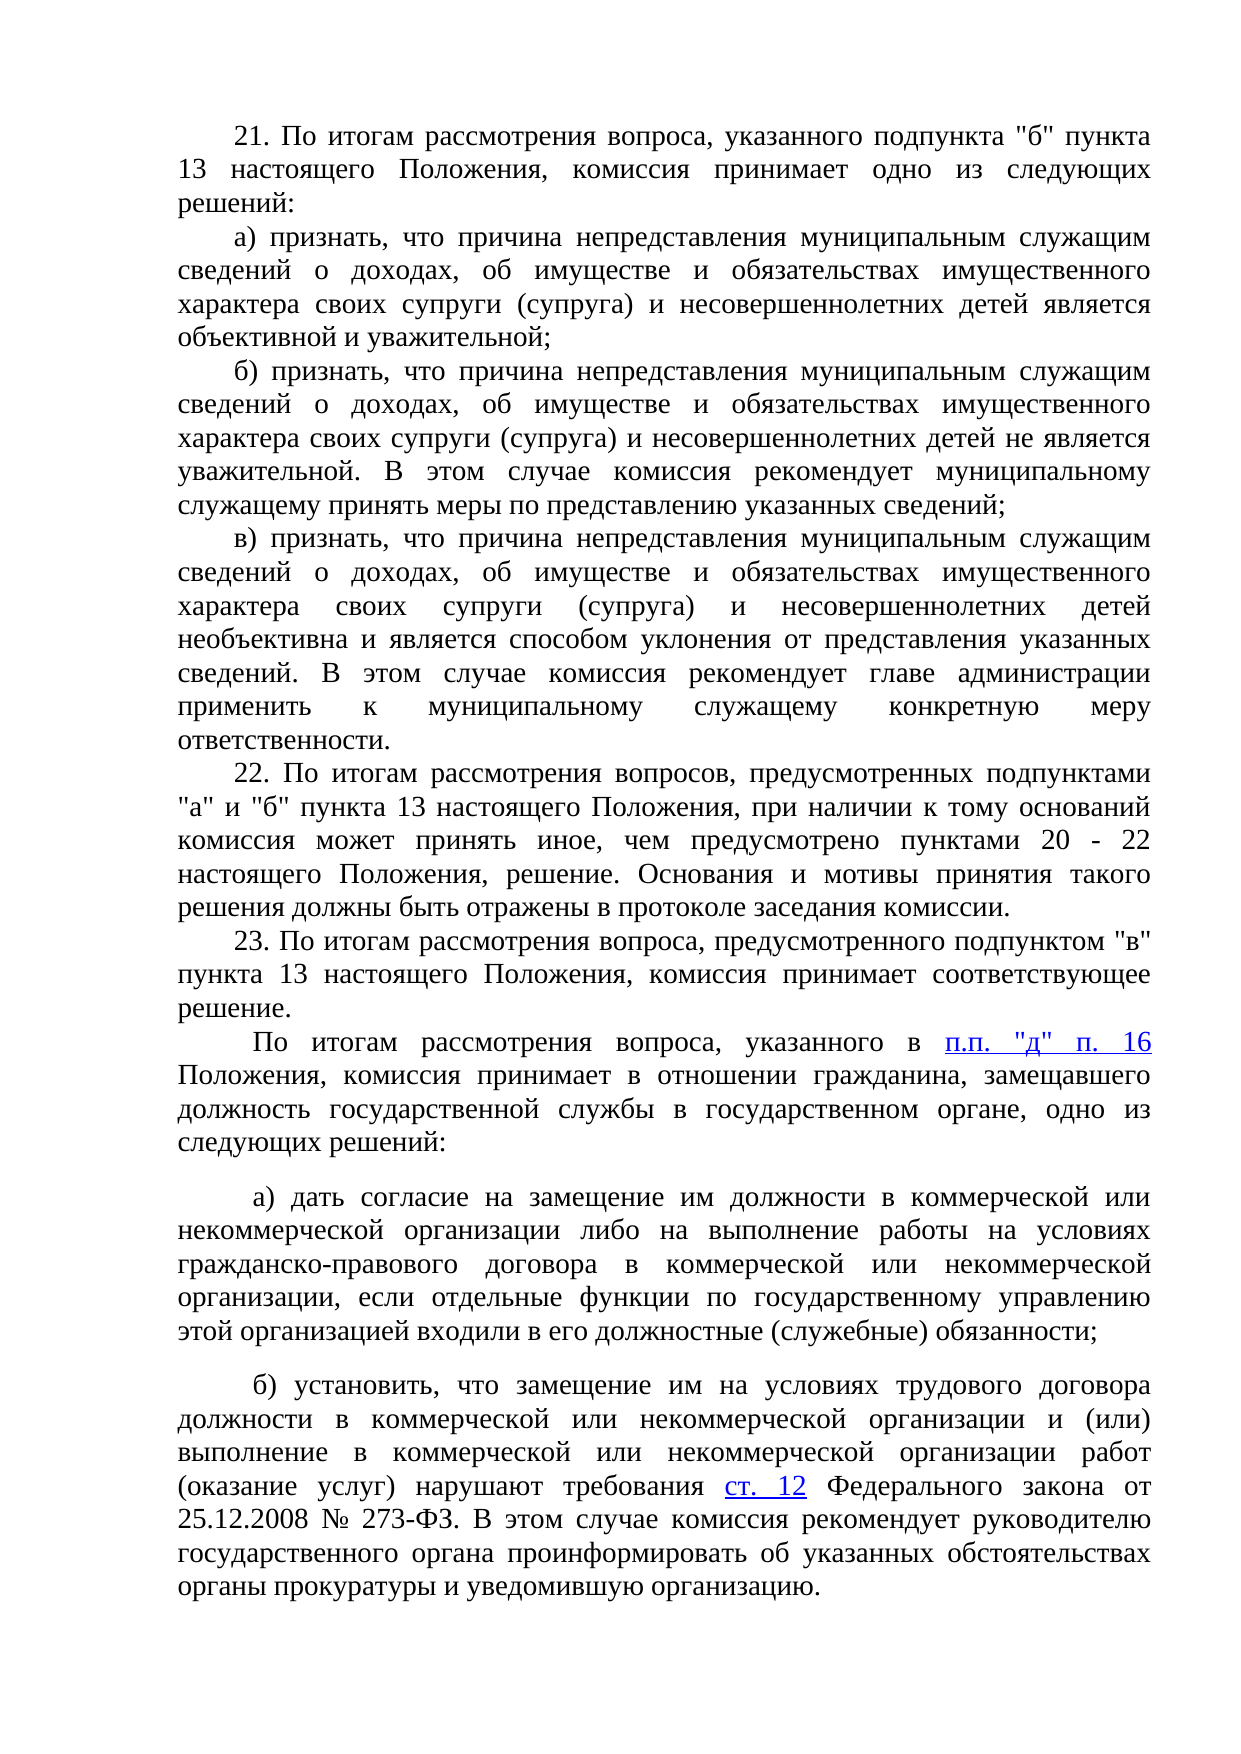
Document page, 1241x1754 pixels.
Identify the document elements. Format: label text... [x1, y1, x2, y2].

text 22. По итогам рассмотрения вопросов, предусмотренных подпунктами "а" и "б" пункта 13 настоящего Положения, при наличии к тому оснований комиссия может принять иное, чем предусмотрено пунктами 20 - 22 настоящего Положения, решение. Основания и мотивы принятия такого решения должны быть отражены в протоколе заседания комиссии. [177, 755, 1152, 923]
text 23. По итогам рассмотрения вопроса, предусмотренного подпунктом "в" пункта 13 настоящего Положения, комиссия принимает соответствующее решение. [177, 923, 1152, 1024]
text в) признать, что причина непредставления муниципальным служащим сведений о доходах, об имуществе и обязательствах имущественного характера своих супруги (супруга) и несовершеннолетних детей необъективна и является способом уклонения от представления указанных сведений. В этом случае комиссия рекомендует главе администрации применить к муниципальному служащему конкретную меру ответственности. [177, 521, 1152, 755]
text б) установить, что замещение им на условиях трудового договора должности в коммерческой или некоммерческой организации и (или) выполнение в коммерческой или некоммерческой организации работ (оказание услуг) нарушают требования ст. 12 Федерального закона от 25.12.2008 № 273-ФЗ. В этом случае комиссия рекомендует руководителю государственного органа проинформировать об указанных обстоятельствах органы прокуратуры и уведомившую организацию. [177, 1367, 1152, 1602]
text а) дать согласие на замещение им должности в коммерческой или некоммерческой организации либо на выполнение работы на условиях гражданско-правового договора в коммерческой или некоммерческой организации, если отдельные функции по государственному управлению этой организацией входили в его должностные (служебные) обязанности; [177, 1179, 1152, 1346]
text б) признать, что причина непредставления муниципальным служащим сведений о доходах, об имуществе и обязательствах имущественного характера своих супруги (супруга) и несовершеннолетних детей не является уважительной. В этом случае комиссия рекомендует муниципальному служащему принять меры по представлению указанных сведений; [177, 353, 1152, 521]
text 21. По итогам рассмотрения вопроса, указанного подпункта "б" пункта 13 настоящего Положения, комиссия принимает одно из следующих решений: [177, 118, 1152, 219]
text По итогам рассмотрения вопроса, указанного в п.п. "д" п. 16 Положения, комиссия принимает в отношении гражданина, замещавшего должность государственной службы в государственном органе, одно из следующих решений: [177, 1024, 1152, 1158]
text а) признать, что причина непредставления муниципальным служащим сведений о доходах, об имуществе и обязательствах имущественного характера своих супруги (супруга) и несовершеннолетних детей является объективной и уважительной; [177, 219, 1152, 353]
